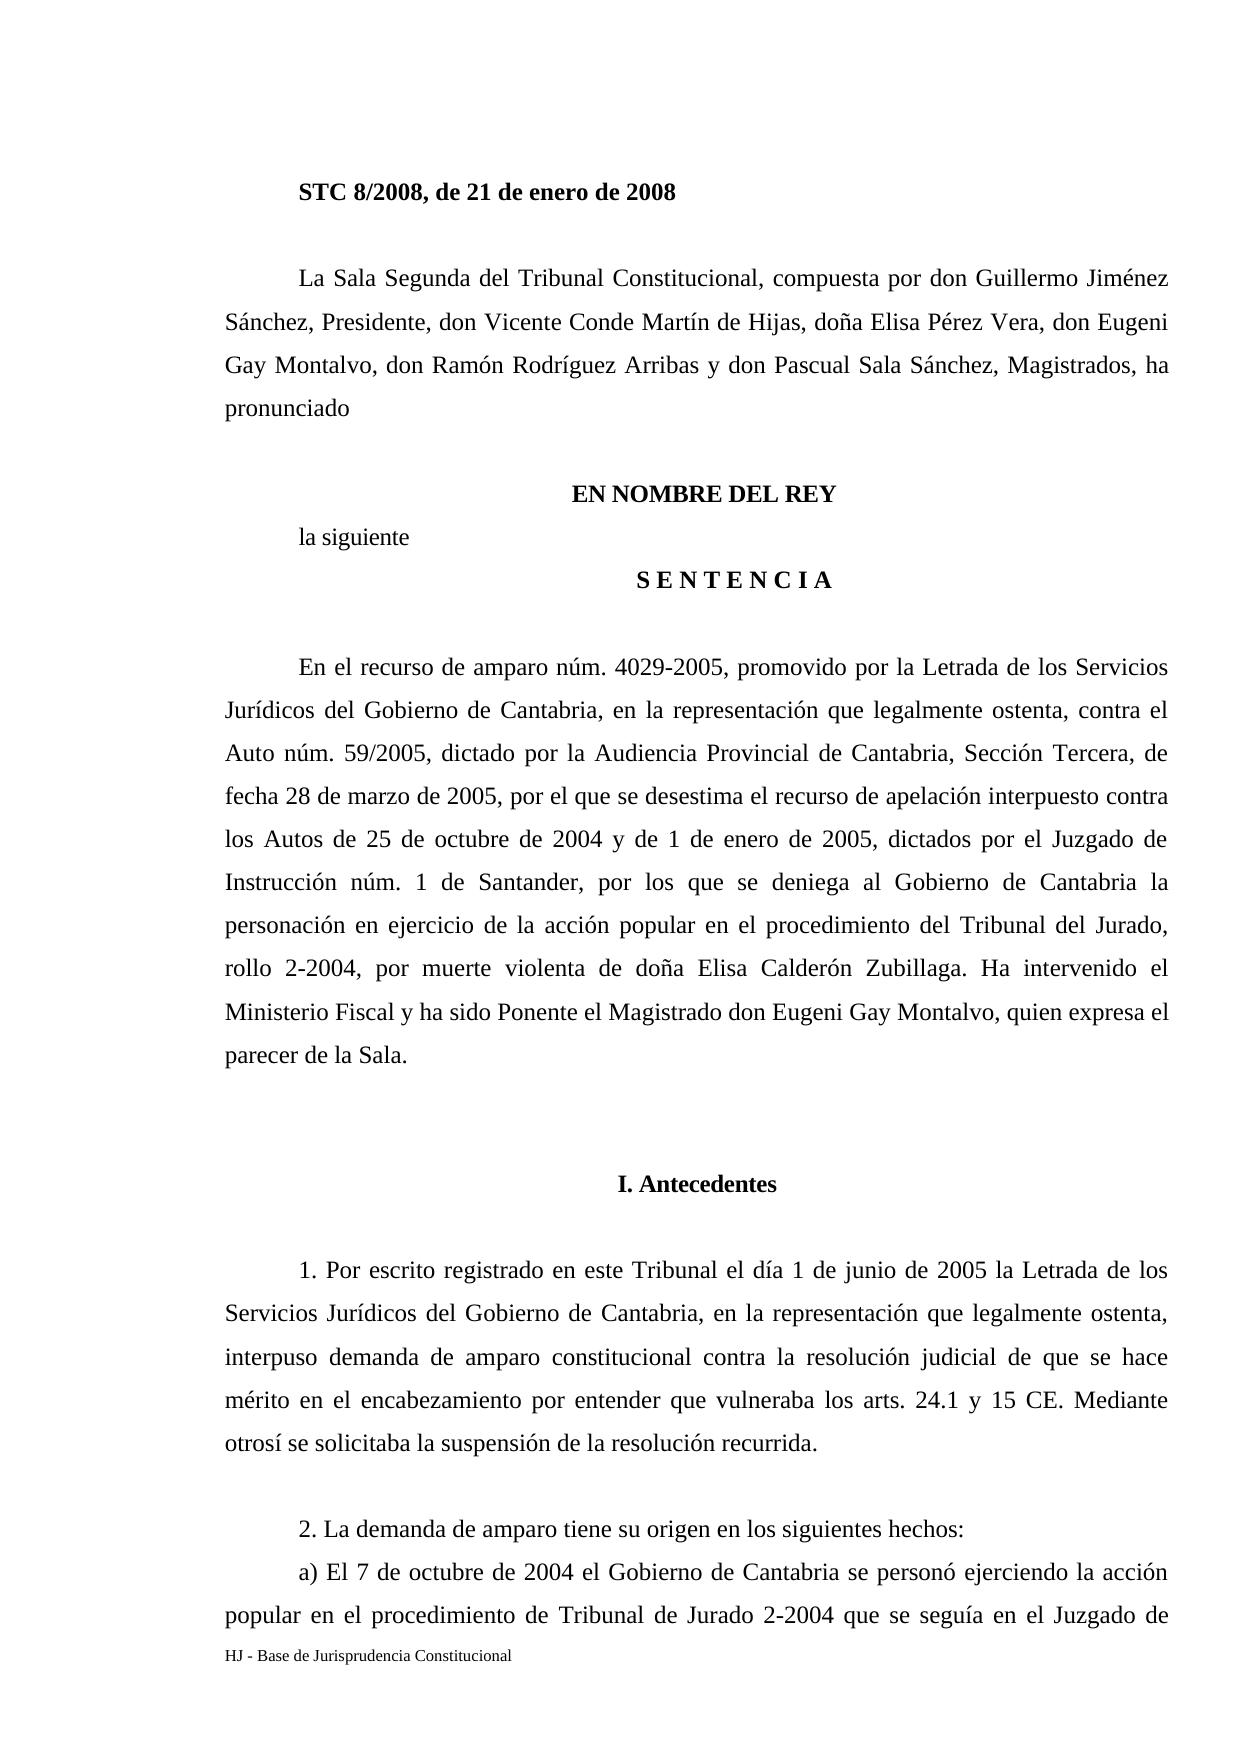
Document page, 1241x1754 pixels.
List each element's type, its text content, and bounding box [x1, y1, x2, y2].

text STC 8/2008, de 21 de enero de 2008 [224, 177, 1169, 206]
text EN NOMBRE DEL REY [224, 479, 1110, 508]
text I. Antecedentes [224, 1169, 1169, 1198]
text 1. Por escrito registrado en este Tribunal el día 1 de junio de 2005 la Letrada de los Servicios Jurídicos del Gobierno de Cantabria, en la representación que legalmente ostenta, interpuso demanda de amparo constitucional contra la resolución judicial de que se hace mérito en el encabezamiento por entender que vulneraba los arts. 24.1 y 15 CE. Mediante otrosí se solicitaba la suspensión de la resolución recurrida. [224, 1255, 1169, 1457]
text La Sala Segunda del Tribunal Constitucional, compuesta por don Guillermo Jiménez Sánchez, Presidente, don Vicente Conde Martín de Hijas, doña Elisa Pérez Vera, don Eugeni Gay Montalvo, don Ramón Rodríguez Arribas y don Pascual Sala Sánchez, Magistrados, ha pronunciado [224, 263, 1169, 422]
text la siguiente [224, 522, 1110, 551]
text 2. La demanda de amparo tiene su origen en los siguientes hechos: [224, 1514, 1169, 1543]
text S E N T E N C I A [224, 565, 1169, 594]
text En el recurso de amparo núm. 4029-2005, promovido por la Letrada de los Servicios Jurídicos del Gobierno de Cantabria, en la representación que legalmente ostenta, contra el Auto núm. 59/2005, dictado por la Audiencia Provincial de Cantabria, Sección Tercera, de fecha 28 de marzo de 2005, por el que se desestima el recurso de apelación interpuesto contra los Autos de 25 de octubre de 2004 y de 1 de enero de 2005, dictados por el Juzgado de Instrucción núm. 1 de Santander, por los que se deniega al Gobierno de Cantabria la personación en ejercicio de la acción popular en el procedimiento del Tribunal del Jurado, rollo 2-2004, por muerte violenta de doña Elisa Calderón Zubillaga. Ha intervenido el Ministerio Fiscal y ha sido Ponente el Magistrado don Eugeni Gay Montalvo, quien expresa el parecer de la Sala. [224, 652, 1169, 1068]
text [224, 1557, 1169, 1629]
